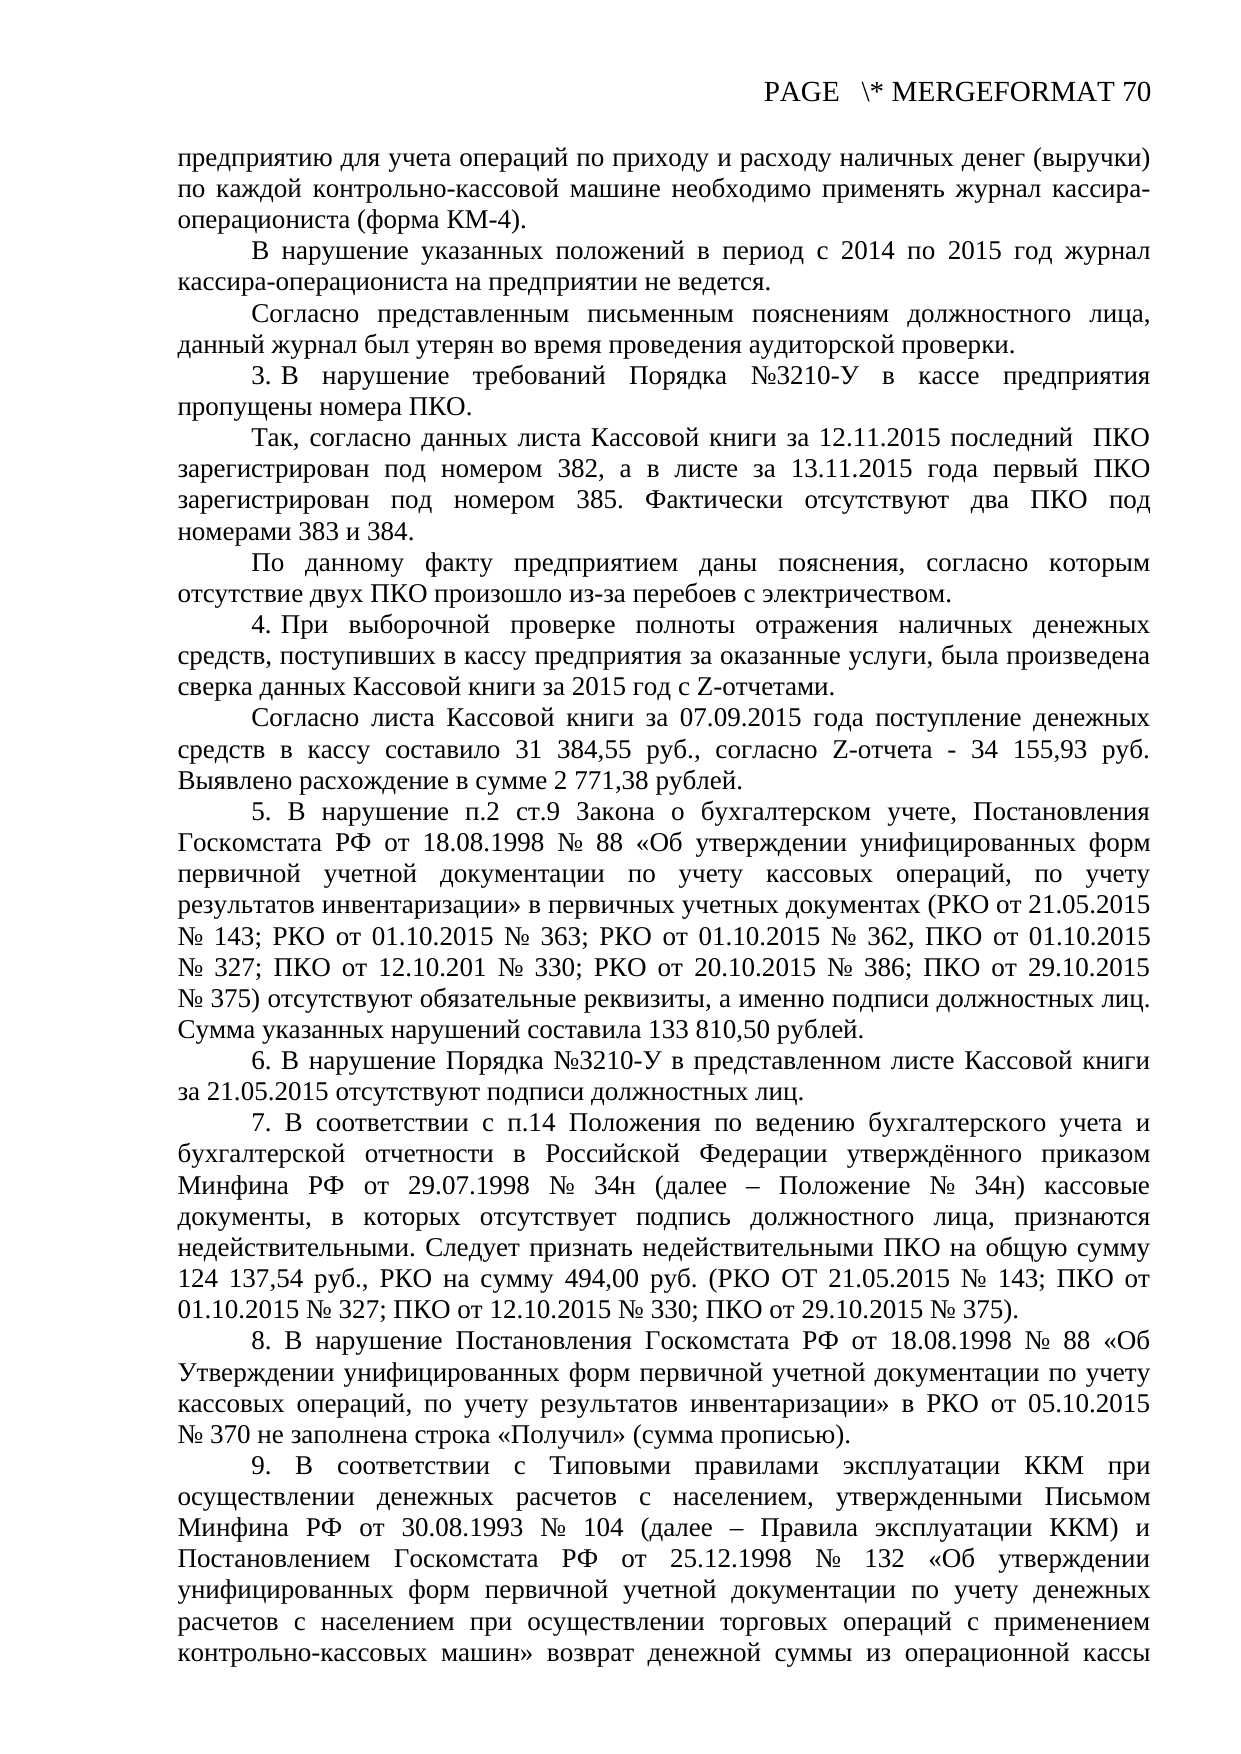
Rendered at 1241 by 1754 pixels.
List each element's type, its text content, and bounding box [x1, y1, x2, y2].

text 8. В нарушение Постановления Госкомстата РФ от 18.08.1998 № 88 «Об Утверждении унифицированных форм первичной учетной документации по учету кассовых операций, по учету результатов инвентаризации» в РКО от 05.10.2015 № 370 не заполнена строка «Получил» (сумма прописью). [177, 1324, 1152, 1449]
text 7. В соответствии с п.14 Положения по ведению бухгалтерского учета и бухгалтерской отчетности в Российской Федерации утверждённого приказом Минфина РФ от 29.07.1998 № 34н (далее – Положение № 34н) кассовые документы, в которых отсутствует подпись должностного лица, признаются недействительными. Следует признать недействительными ПКО на общую сумму 124 137,54 руб., РКО на сумму 494,00 руб. (РКО ОТ 21.05.2015 № 143; ПКО от 01.10.2015 № 327; ПКО от 12.10.2015 № 330; ПКО от 29.10.2015 № 375). [177, 1106, 1152, 1324]
text 3. В нарушение требований Порядка №3210-У в кассе предприятия пропущены номера ПКО. [177, 359, 1152, 421]
text В нарушение указанных положений в период с 2014 по 2015 год журнал кассира-операциониста на предприятии не ведется. [177, 234, 1152, 297]
text 5. В нарушение п.2 ст.9 Закона о бухгалтерском учете, Постановления Госкомстата РФ от 18.08.1998 № 88 «Об утверждении унифицированных форм первичной учетной документации по учету кассовых операций, по учету результатов инвентаризации» в первичных учетных документах (РКО от 21.05.2015 № 143; РКО от 01.10.2015 № 363; РКО от 01.10.2015 № 362, ПКО от 01.10.2015 № 327; ПКО от 12.10.201 № 330; РКО от 20.10.2015 № 386; ПКО от 29.10.2015 № 375) отсутствуют обязательные реквизиты, а именно подписи должностных лиц. Сумма указанных нарушений составила 133 810,50 рублей. [177, 795, 1152, 1044]
text Так, согласно данных листа Кассовой книги за 12.11.2015 последний ПКО зарегистрирован под номером 382, а в листе за 13.11.2015 года первый ПКО зарегистрирован под номером 385. Фактически отсутствуют два ПКО под номерами 383 и 384. [177, 421, 1152, 546]
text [177, 1449, 1152, 1667]
text Согласно представленным письменным пояснениям должностного лица, данный журнал был утерян во время проведения аудиторской проверки. [177, 297, 1152, 359]
text 4. При выборочной проверке полноты отражения наличных денежных средств, поступивших в кассу предприятия за оказанные услуги, была произведена сверка данных Кассовой книги за 2015 год с Z-отчетами. [177, 608, 1152, 702]
text 6. В нарушение Порядка №3210-У в представленном листе Кассовой книги за 21.05.2015 отсутствуют подписи должностных лиц. [177, 1044, 1152, 1106]
text По данному факту предприятием даны пояснения, согласно которым отсутствие двух ПКО произошло из-за перебоев с электричеством. [177, 546, 1152, 608]
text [177, 141, 1152, 234]
text Согласно листа Кассовой книги за 07.09.2015 года поступление денежных средств в кассу составило 31 384,55 руб., согласно Z-отчета - 34 155,93 руб. Выявлено расхождение в сумме 2 771,38 рублей. [177, 702, 1152, 795]
